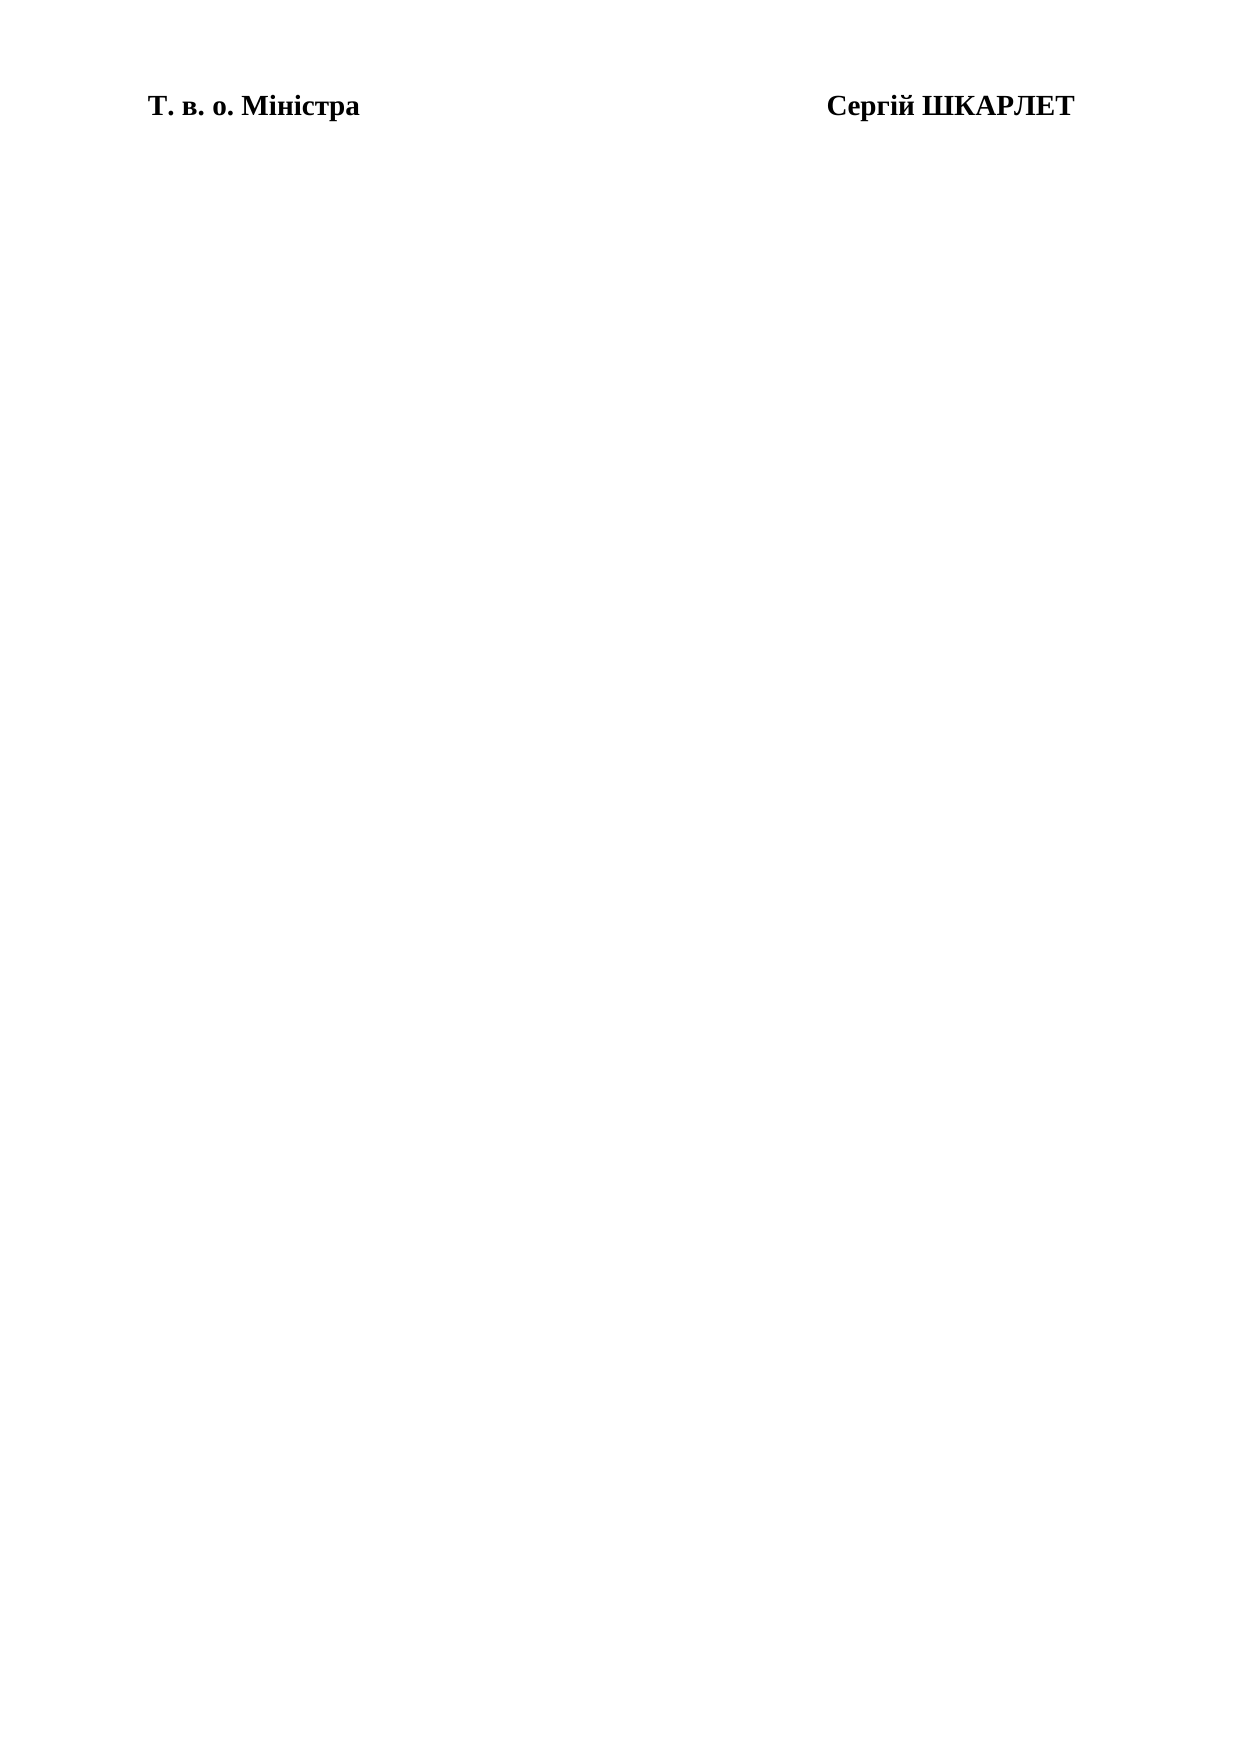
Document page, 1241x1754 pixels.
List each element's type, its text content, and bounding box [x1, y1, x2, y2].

text Т. в. о. Міністра Сергій ШКАРЛЕТ [148, 88, 1152, 122]
